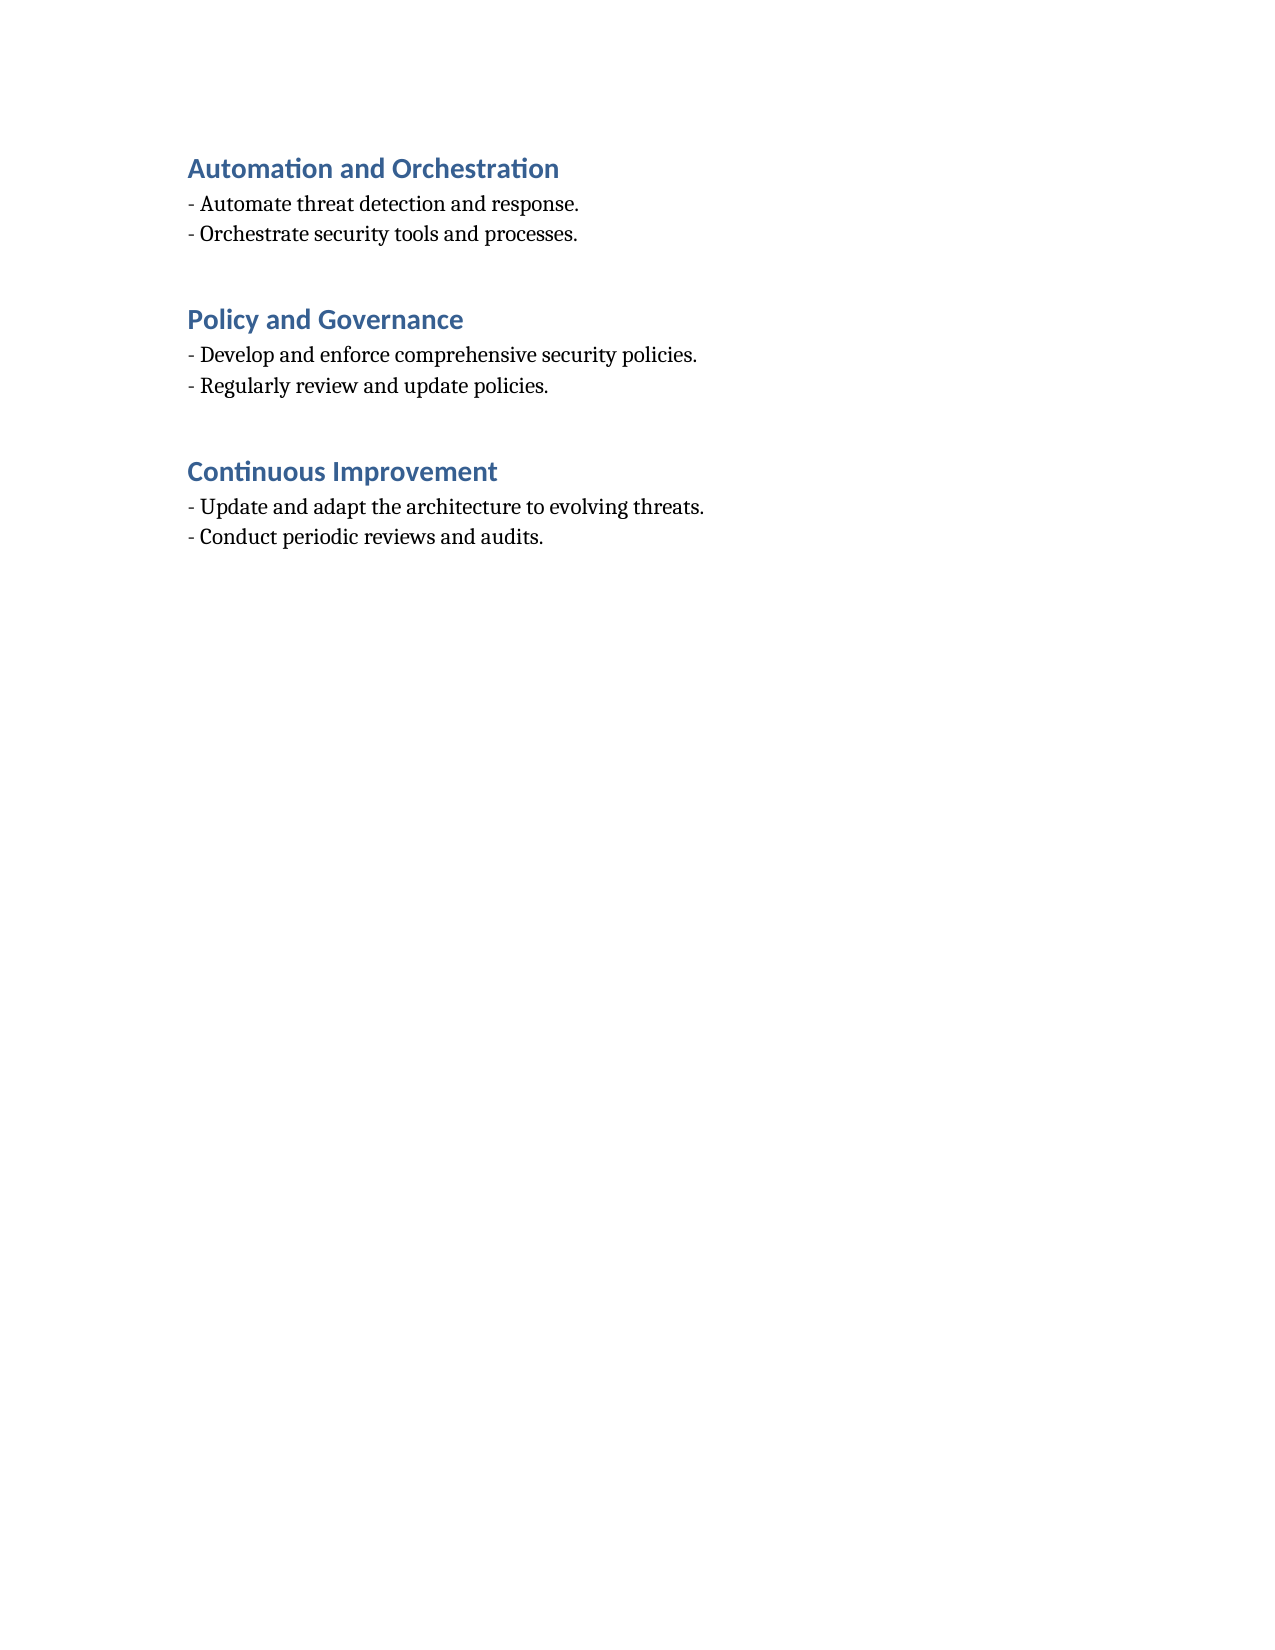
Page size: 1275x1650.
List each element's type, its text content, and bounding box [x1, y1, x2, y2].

subtitle Automation and Orchestration [187, 150, 1087, 186]
text - Develop and enforce comprehensive security policies. - Regularly review and update policies. [187, 342, 1087, 399]
text - Update and adapt the architecture to evolving threats. - Conduct periodic reviews and audits. [187, 494, 1087, 550]
text - Automate threat detection and response. - Orchestrate security tools and processes. [187, 191, 1087, 247]
subtitle Continuous Improvement [187, 453, 1087, 488]
subtitle Policy and Governance [187, 301, 1087, 337]
